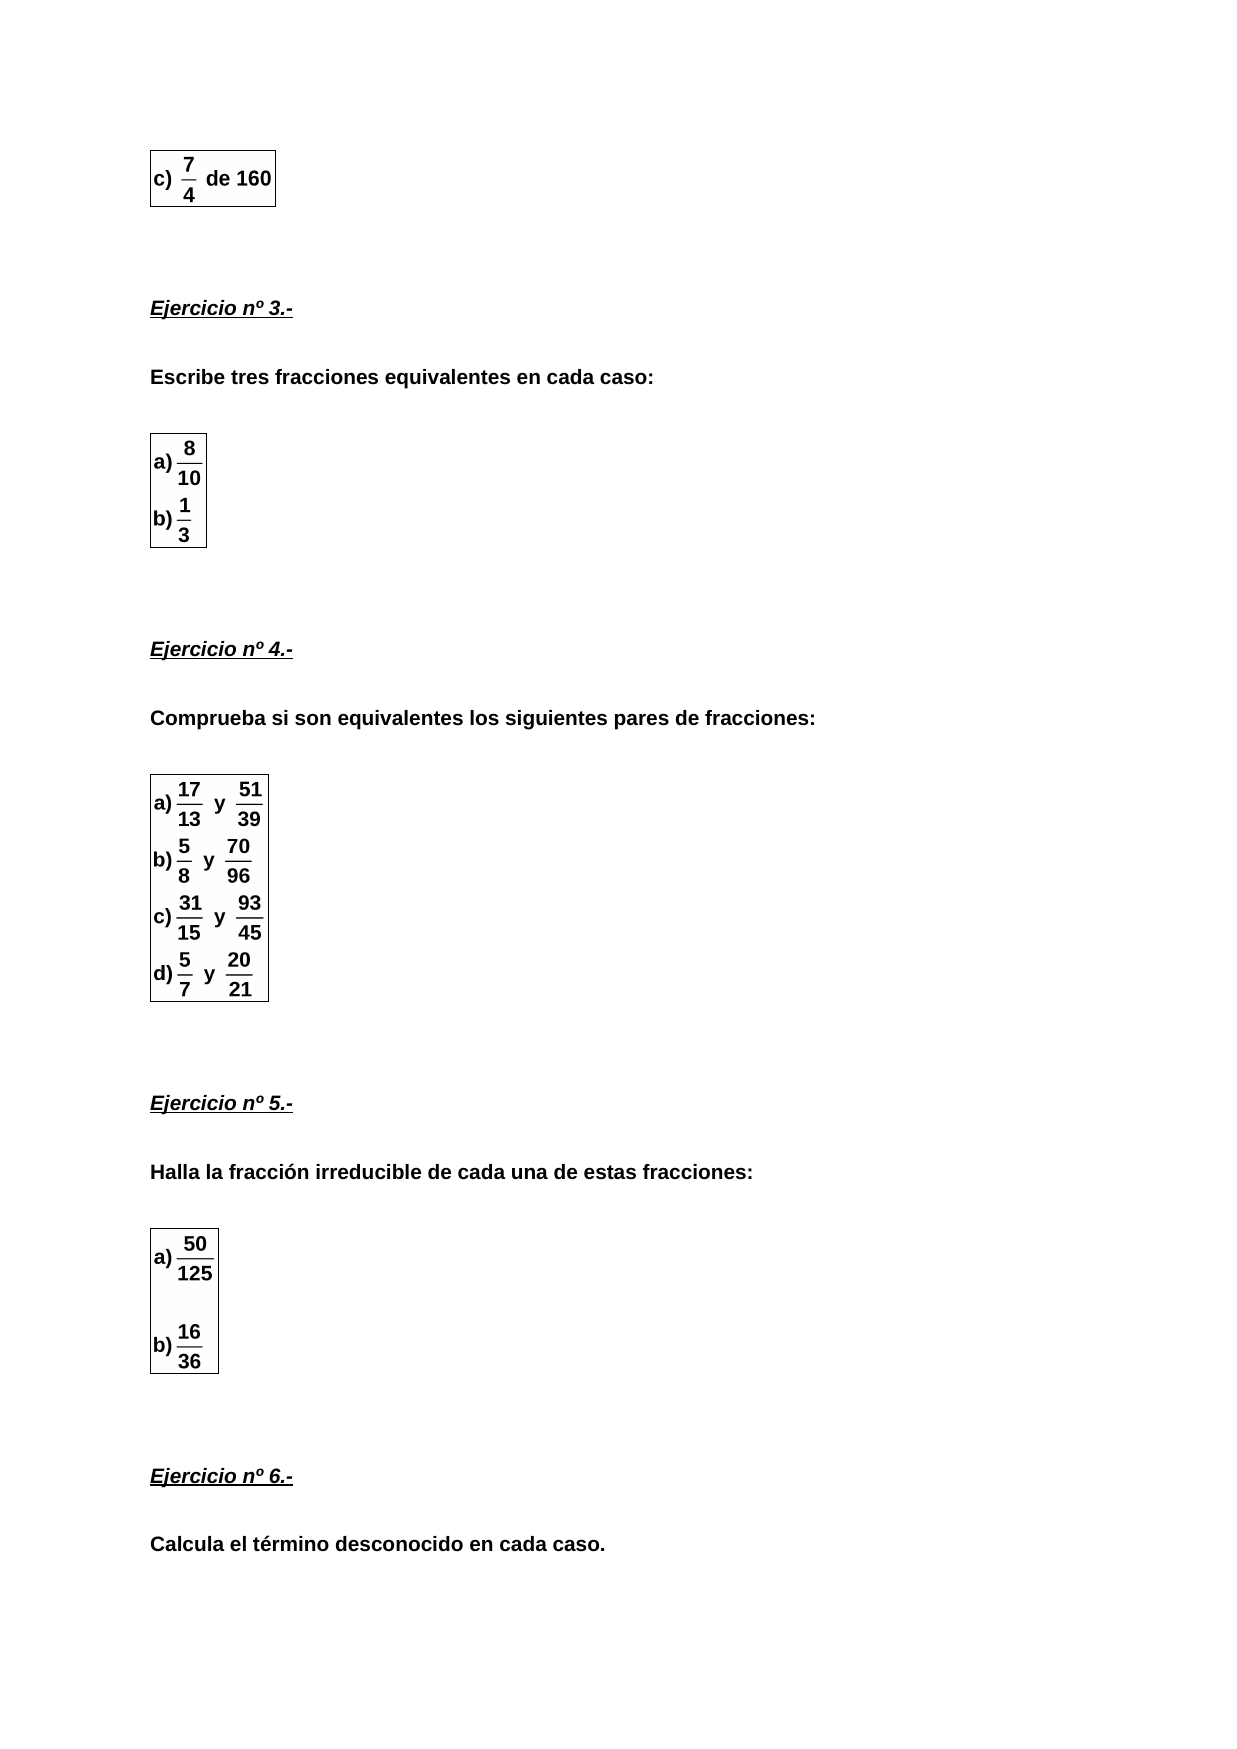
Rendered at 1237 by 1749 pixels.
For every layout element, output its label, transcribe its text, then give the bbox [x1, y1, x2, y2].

text Ejercicio nº 3.- [150, 296, 1086, 320]
text Halla la fracción irreducible de cada una de estas fracciones: [150, 1160, 1086, 1184]
picture [151, 151, 275, 206]
text Ejercicio nº 6.- [150, 1463, 1086, 1487]
text Escribe tres fracciones equivalentes en cada caso: [150, 365, 1086, 389]
text Ejercicio nº 4.- [150, 637, 1086, 661]
text Ejercicio nº 5.- [150, 1091, 1086, 1115]
text Comprueba si son equivalentes los siguientes pares de fracciones: [150, 706, 1086, 730]
picture [151, 434, 206, 547]
text Calcula el término desconocido en cada caso. [150, 1532, 1086, 1556]
picture [151, 1229, 218, 1373]
picture [151, 775, 268, 1001]
